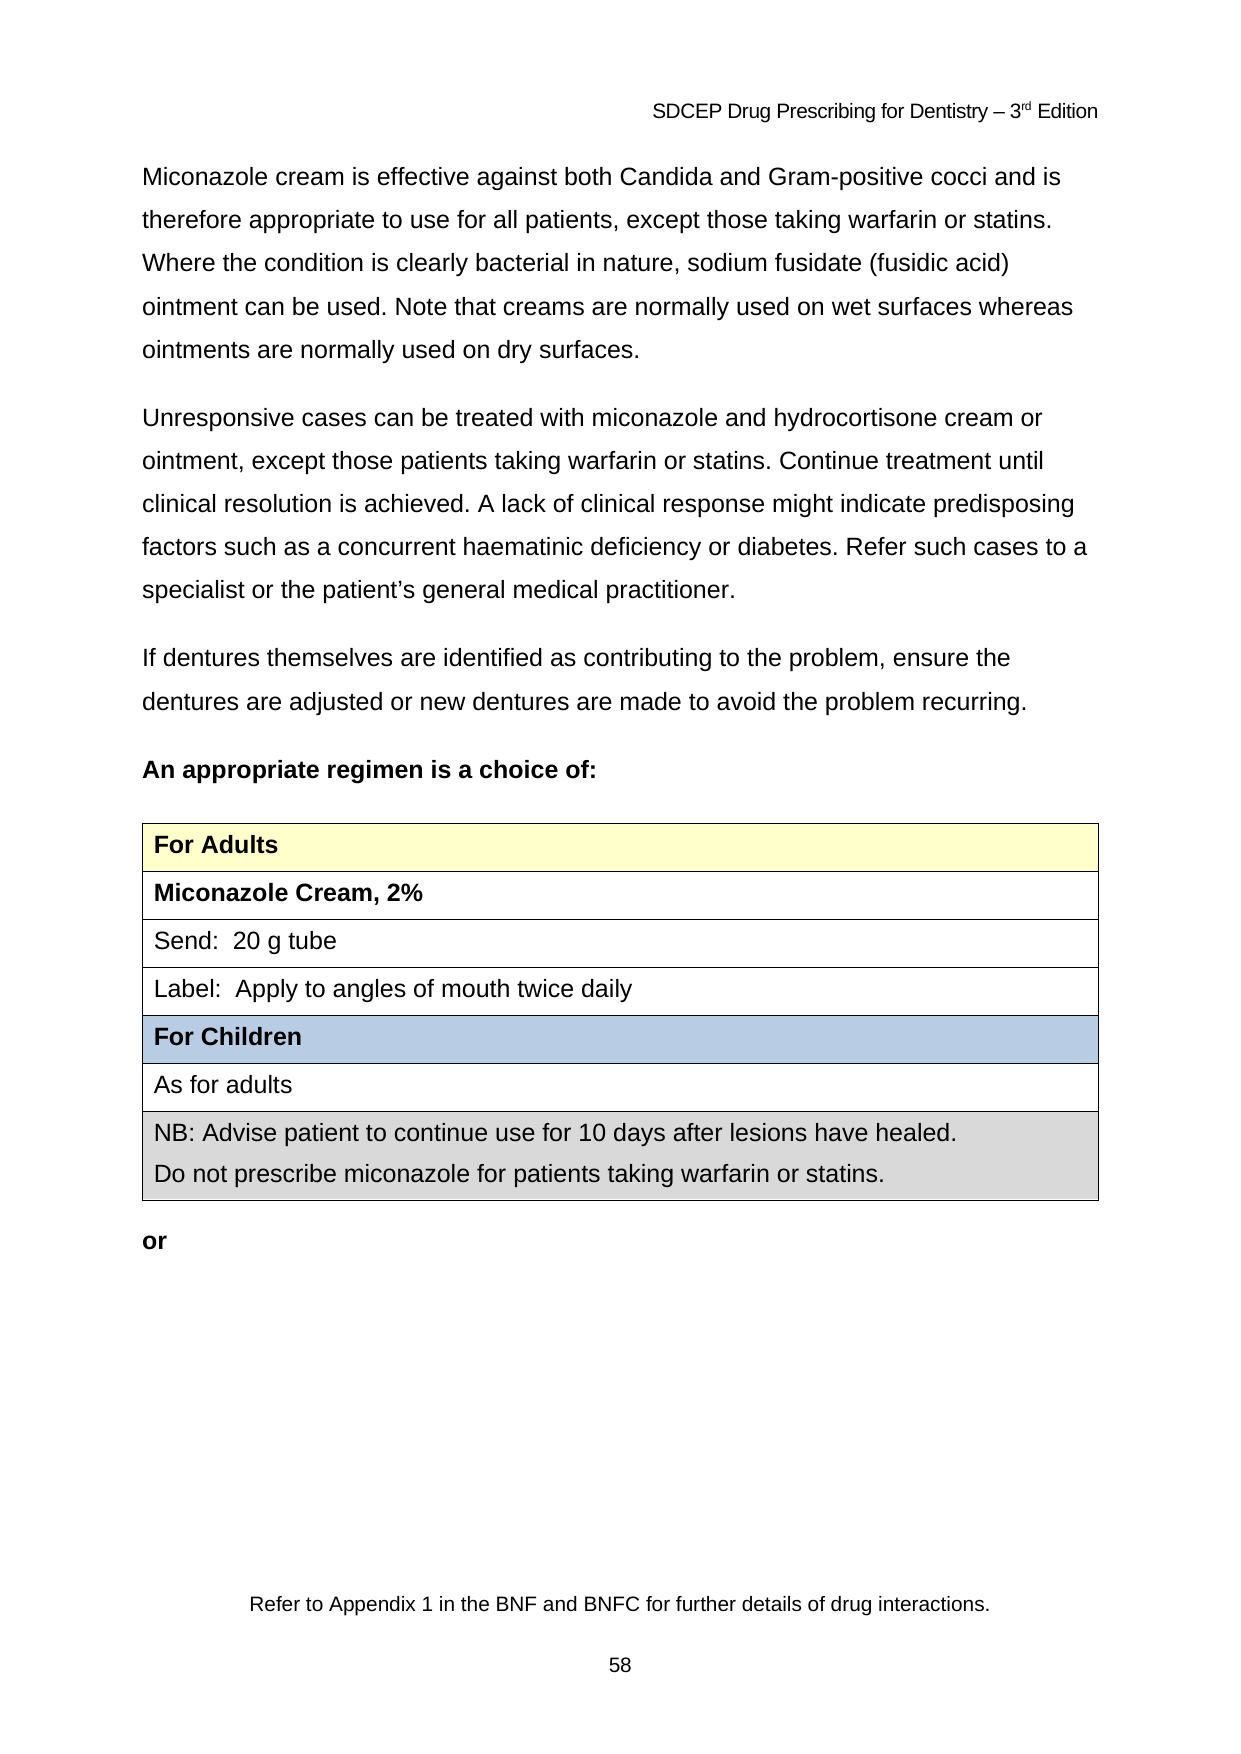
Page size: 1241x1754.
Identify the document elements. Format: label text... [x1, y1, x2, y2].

text Unresponsive cases can be treated with miconazole and hydrocortisone cream or ointment, except those patients taking warfarin or statins. Continue treatment until clinical resolution is achieved. A lack of clinical response might indicate predisposing factors such as a concurrent haematinic deficiency or diabetes. Refer such cases to a specialist or the patient’s general medical practitioner. [142, 403, 1098, 604]
table_cell As for adults [143, 1064, 1098, 1111]
text An appropriate regimen is a choice of: [142, 754, 1098, 783]
table_cell Send: 20 g tube [143, 920, 1098, 967]
text If dentures themselves are identified as contributing to the problem, ensure the dentures are adjusted or new dentures are made to avoid the problem recurring. [142, 643, 1098, 715]
table_cell Label: Apply to angles of mouth twice daily [143, 968, 1098, 1015]
table_cell NB: Advise patient to continue use for 10 days after lesions have healed. Do not prescribe miconazole for patients taking warfarin or statins. [143, 1112, 1098, 1199]
text Miconazole cream is effective against both Candida and Gram-positive cocci and is therefore appropriate to use for all patients, except those taking warfarin or statins. Where the condition is clearly bacterial in nature, sodium fusidate (fusidic acid) ointment can be used. Note that creams are normally used on wet surfaces whereas ointments are normally used on dry surfaces. [142, 162, 1098, 363]
text or [142, 1226, 1098, 1254]
table_cell Miconazole Cream, 2% [143, 872, 1098, 919]
table_cell For Children [143, 1016, 1098, 1063]
table_header For Adults [143, 824, 1098, 871]
